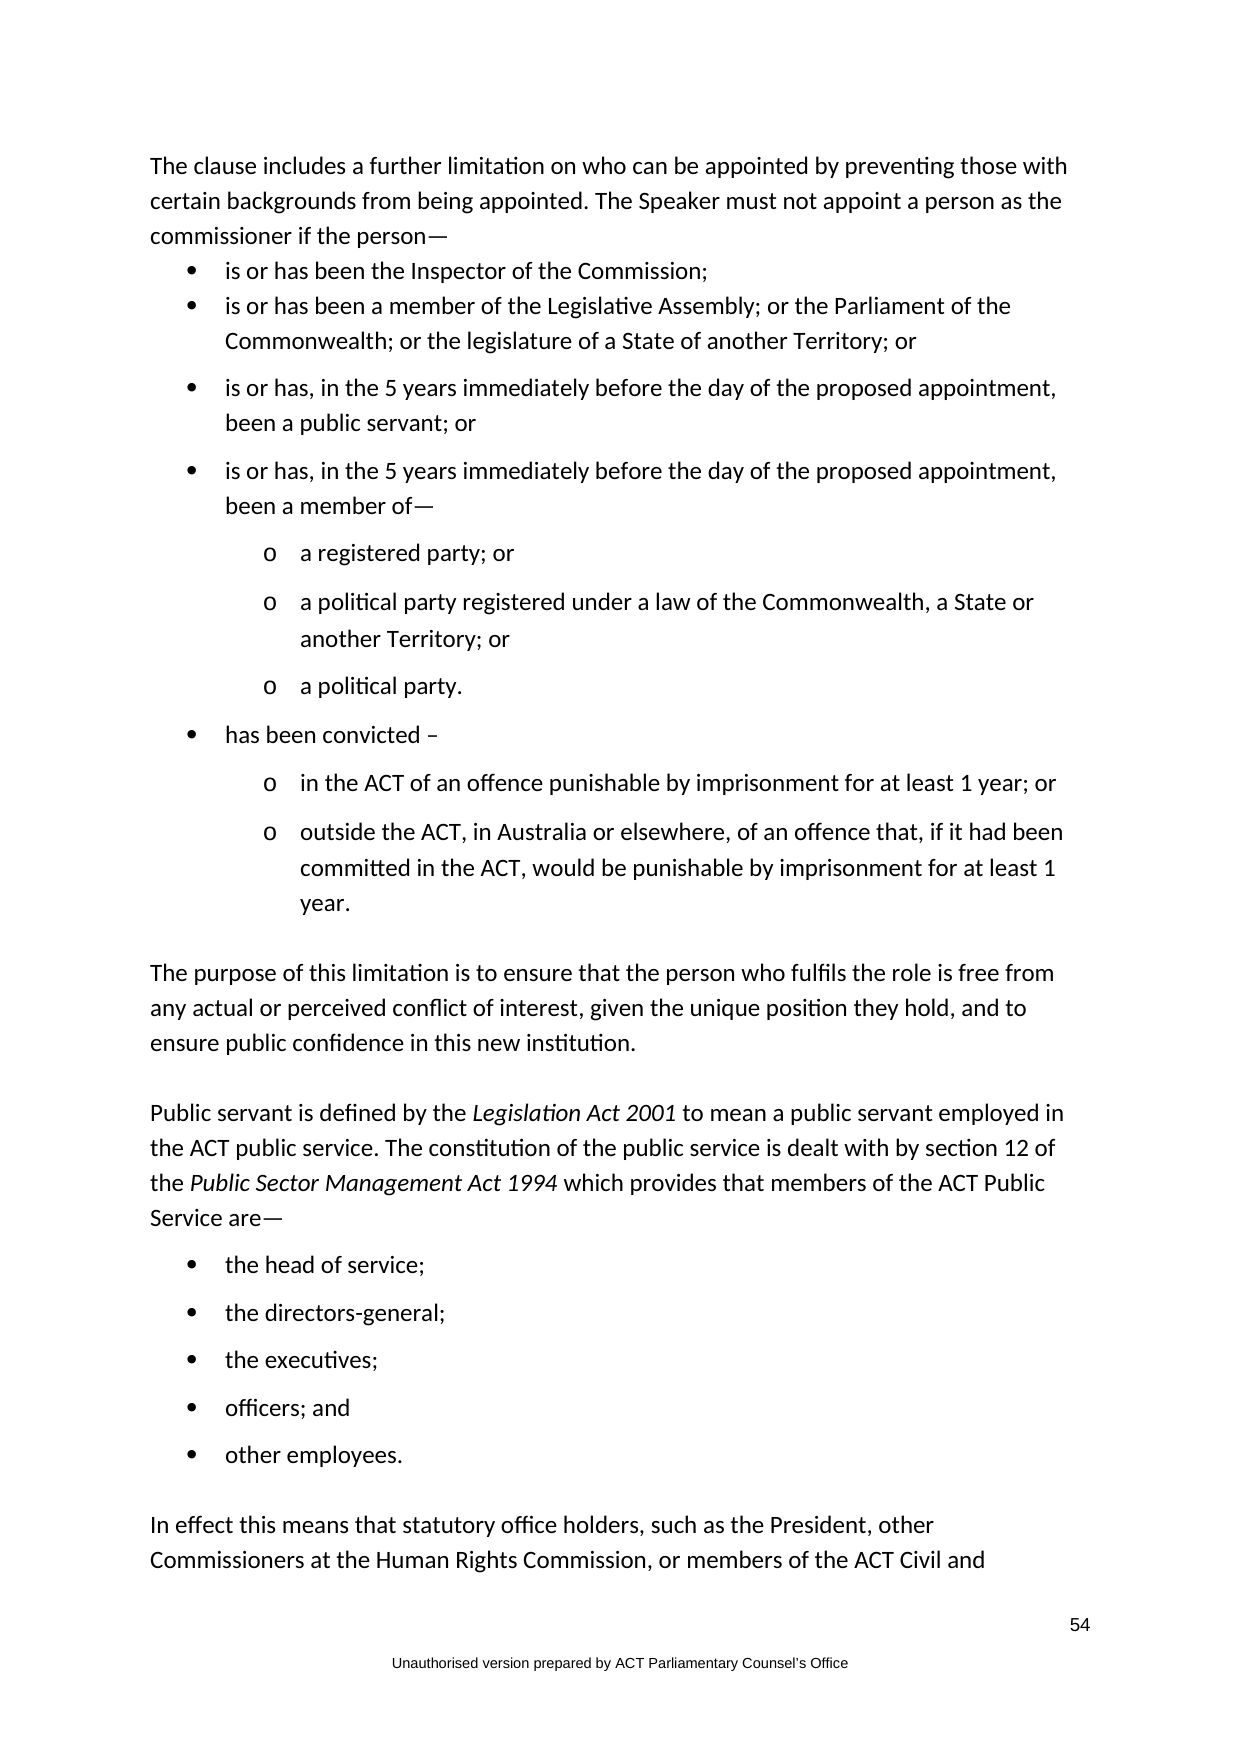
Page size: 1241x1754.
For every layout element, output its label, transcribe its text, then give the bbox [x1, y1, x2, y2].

list in the ACT of an offence punishable by imprisonment for at least 1 year; or [262, 767, 1090, 798]
text The clause includes a further limitation on who can be appointed by preventing those with certain backgrounds from being appointed. The Speaker must not appoint a person as the commissioner if the person— [150, 150, 1090, 251]
list is or has been a member of the Legislative Assembly; or the Parliament of the Commonwealth; or the legislature of a State of another Territory; or [187, 290, 1090, 356]
list other employees. [187, 1439, 1090, 1470]
list is or has been the Inspector of the Commission; [187, 255, 1090, 286]
list a political party. [262, 670, 1090, 702]
text The purpose of this limitation is to ensure that the person who fulfils the role is free from any actual or perceived conflict of interest, given the unique position they hold, and to ensure public confidence in this new institution. [150, 957, 1090, 1057]
list a registered party; or [262, 537, 1090, 569]
list is or has, in the 5 years immediately before the day of the proposed appointment, been a member of— [187, 455, 1090, 521]
list officers; and [187, 1392, 1090, 1422]
list the directors-general; [187, 1297, 1090, 1327]
list the head of service; [187, 1249, 1090, 1280]
list a political party registered under a law of the Commonwealth, a State or another Territory; or [262, 586, 1090, 653]
list outside the ACT, in Australia or elsewhere, of an offence that, if it had been committed in the ACT, would be punishable by imprisonment for at least 1 year. [262, 816, 1090, 917]
list is or has, in the 5 years immediately before the day of the proposed appointment, been a public servant; or [187, 372, 1090, 438]
text Public servant is defined by the Legislation Act 2001 to mean a public servant employed in the ACT public service. The constitution of the public service is dealt with by section 12 of the Public Sector Management Act 1994 which provides that members of the ACT Public Service are— [150, 1097, 1090, 1232]
list has been convicted – [187, 719, 1090, 750]
list the executives; [187, 1344, 1090, 1375]
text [150, 1509, 1090, 1575]
